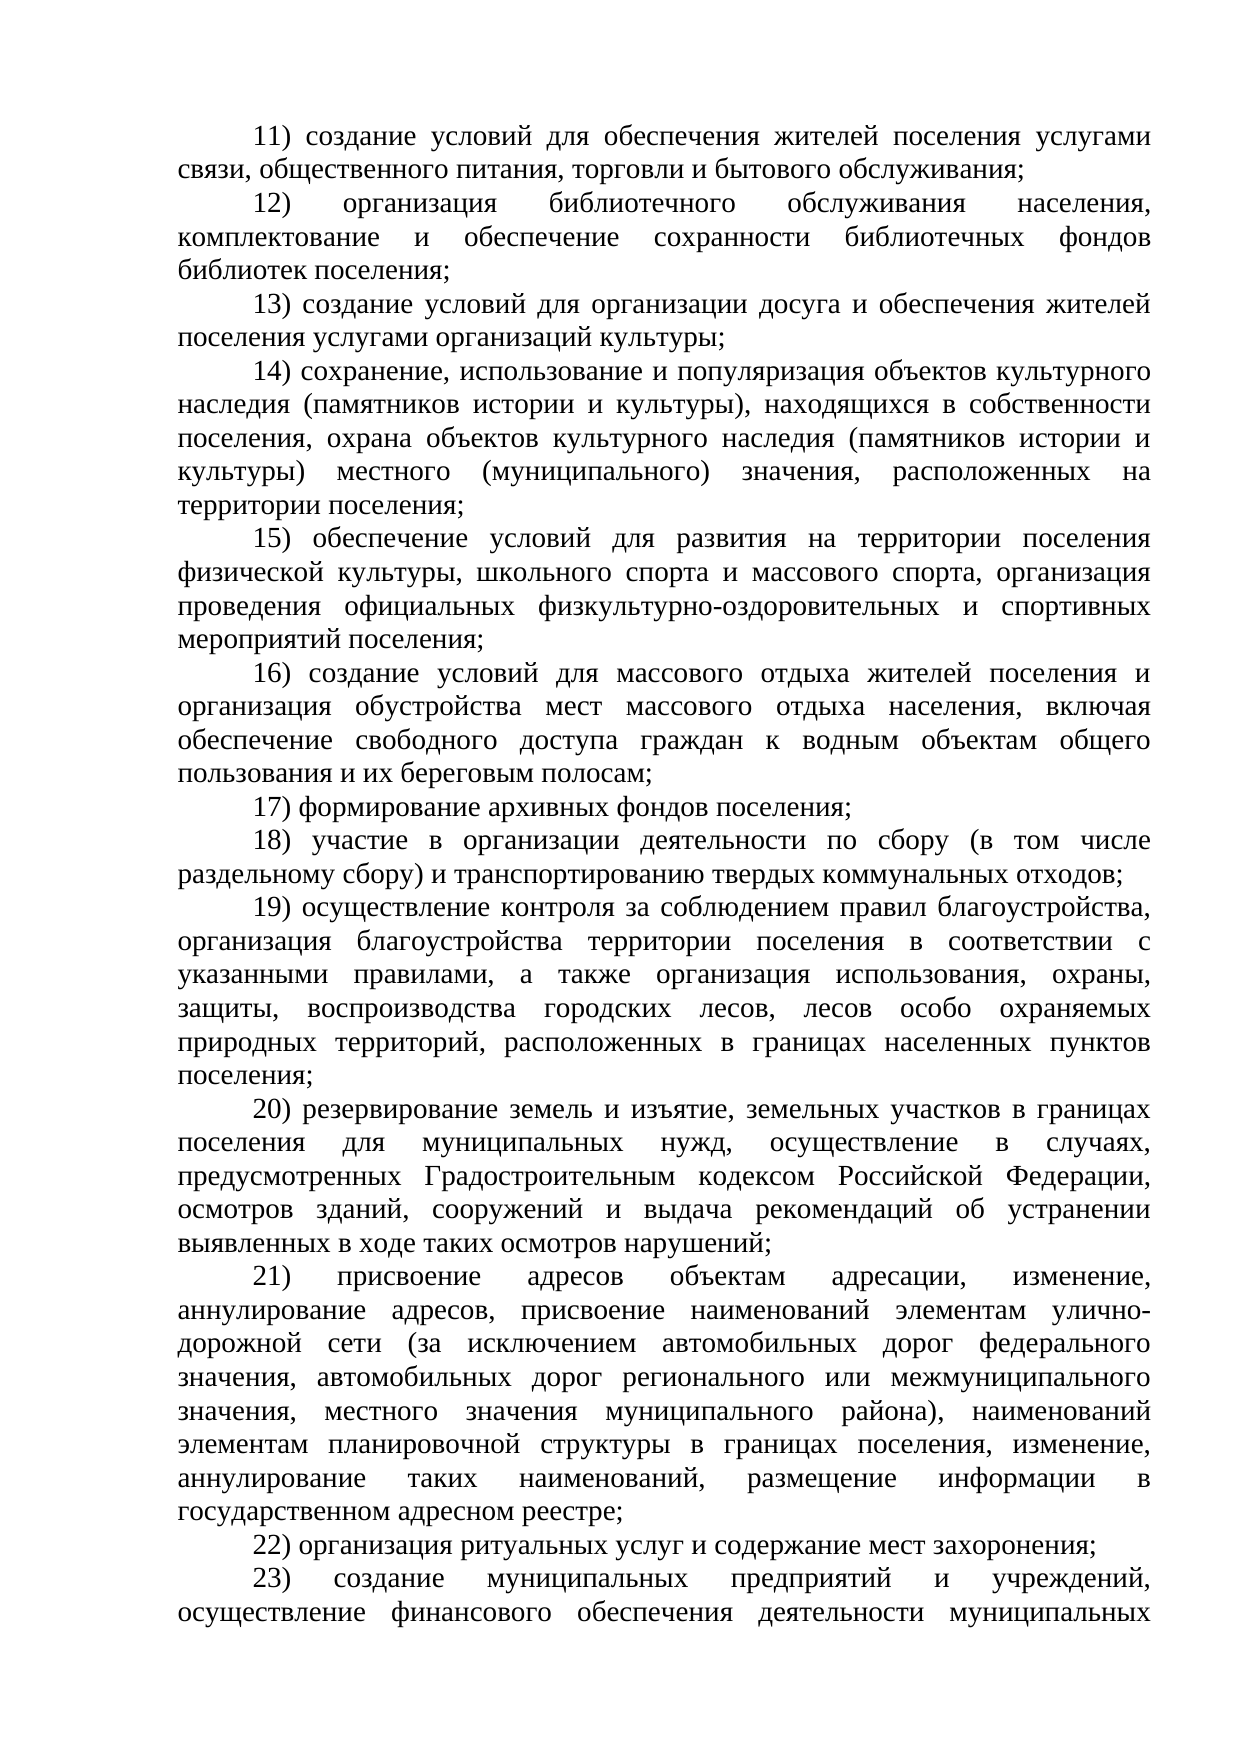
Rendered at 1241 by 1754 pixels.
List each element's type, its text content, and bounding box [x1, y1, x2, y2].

text 14) сохранение, использование и популяризация объектов культурного наследия (памятников истории и культуры), находящихся в собственности поселения, охрана объектов культурного наследия (памятников истории и культуры) местного (муниципального) значения, расположенных на территории поселения; [177, 353, 1152, 521]
text 11) создание условий для обеспечения жителей поселения услугами связи, общественного питания, торговли и бытового обслуживания; [177, 118, 1152, 185]
text 18) участие в организации деятельности по сбору (в том числе раздельному сбору) и транспортированию твердых коммунальных отходов; [177, 822, 1152, 889]
text 19) осуществление контроля за соблюдением правил благоустройства, организация благоустройства территории поселения в соответствии с указанными правилами, а также организация использования, охраны, защиты, воспроизводства городских лесов, лесов особо охраняемых природных территорий, расположенных в границах населенных пунктов поселения; [177, 889, 1152, 1091]
text 12) организация библиотечного обслуживания населения, комплектование и обеспечение сохранности библиотечных фондов библиотек поселения; [177, 185, 1152, 286]
text 22) организация ритуальных услуг и содержание мест захоронения; [177, 1527, 1152, 1560]
text 16) создание условий для массового отдыха жителей поселения и организация обустройства мест массового отдыха населения, включая обеспечение свободного доступа граждан к водным объектам общего пользования и их береговым полосам; [177, 655, 1152, 789]
text 20) резервирование земель и изъятие, земельных участков в границах поселения для муниципальных нужд, осуществление в случаях, предусмотренных Градостроительным кодексом Российской Федерации, осмотров зданий, сооружений и выдача рекомендаций об устранении выявленных в ходе таких осмотров нарушений; [177, 1091, 1152, 1258]
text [177, 1560, 1152, 1627]
text 17) формирование архивных фондов поселения; [177, 789, 1152, 822]
text 13) создание условий для организации досуга и обеспечения жителей поселения услугами организаций культуры; [177, 286, 1152, 353]
text 15) обеспечение условий для развития на территории поселения физической культуры, школьного спорта и массового спорта, организация проведения официальных физкультурно-оздоровительных и спортивных мероприятий поселения; [177, 521, 1152, 655]
text 21) присвоение адресов объектам адресации, изменение, аннулирование адресов, присвоение наименований элементам улично-дорожной сети (за исключением автомобильных дорог федерального значения, автомобильных дорог регионального или межмуниципального значения, местного значения муниципального района), наименований элементам планировочной структуры в границах поселения, изменение, аннулирование таких наименований, размещение информации в государственном адресном реестре; [177, 1258, 1152, 1527]
